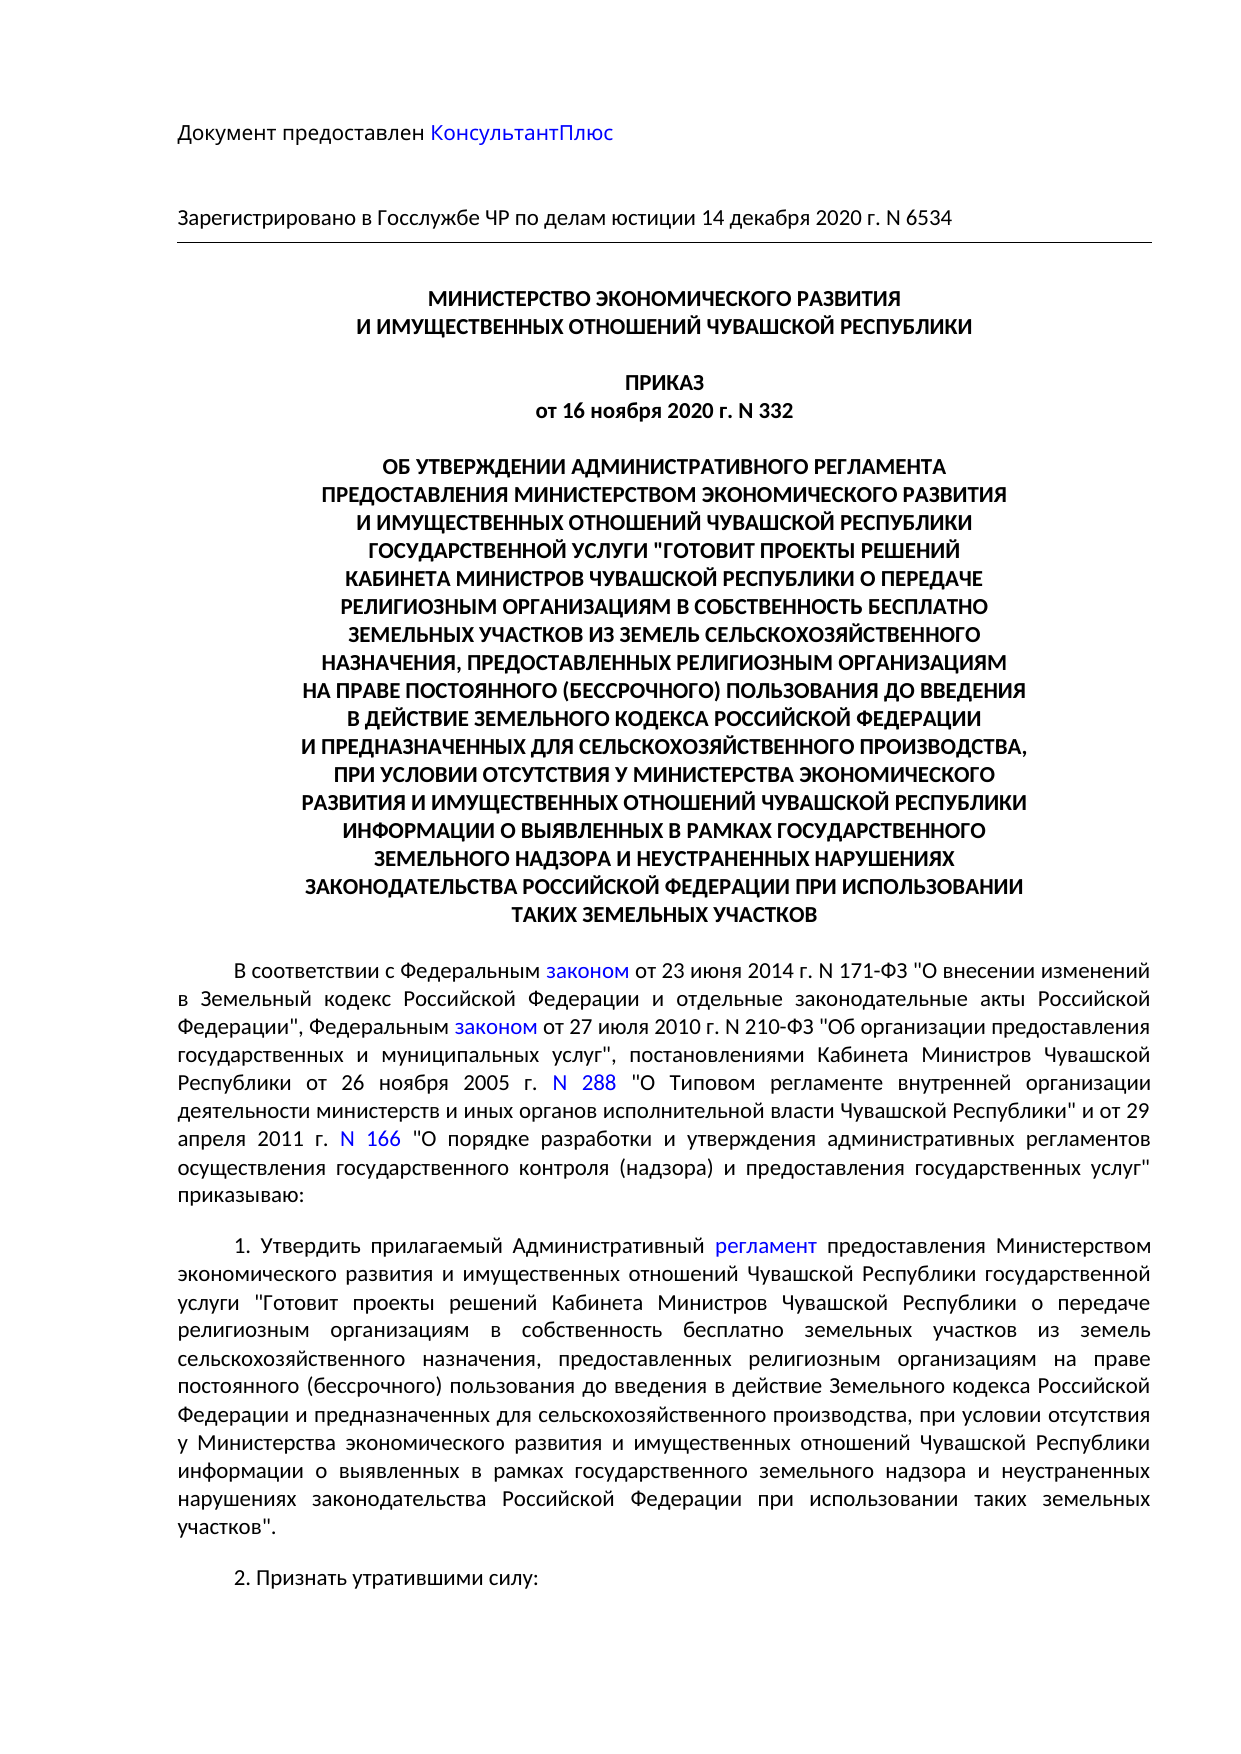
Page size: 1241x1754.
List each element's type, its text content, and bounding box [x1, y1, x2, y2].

text В соответствии с Федеральным законом от 23 июня 2014 г. N 171-ФЗ "О внесении изменений в Земельный кодекс Российской Федерации и отдельные законодательные акты Российской Федерации", Федеральным законом от 27 июля 2010 г. N 210-ФЗ "Об организации предоставления государственных и муниципальных услуг", постановлениями Кабинета Министров Чувашской Республики от 26 ноября 2005 г. N 288 "О Типовом регламенте внутренней организации деятельности министерств и иных органов исполнительной власти Чувашской Республики" и от 29 апреля 2011 г. N 166 "О порядке разработки и утверждения административных регламентов осуществления государственного контроля (надзора) и предоставления государственных услуг" приказываю: [177, 956, 1152, 1209]
title РЕЛИГИОЗНЫМ ОРГАНИЗАЦИЯМ В СОБСТВЕННОСТЬ БЕСПЛАТНО [177, 592, 1152, 620]
title ЗЕМЕЛЬНЫХ УЧАСТКОВ ИЗ ЗЕМЕЛЬ СЕЛЬСКОХОЗЯЙСТВЕННОГО [177, 620, 1152, 648]
title ЗАКОНОДАТЕЛЬСТВА РОССИЙСКОЙ ФЕДЕРАЦИИ ПРИ ИСПОЛЬЗОВАНИИ [177, 872, 1152, 900]
text Зарегистрировано в Госслужбе ЧР по делам юстиции 14 декабря 2020 г. N 6534 [177, 203, 1152, 231]
title В ДЕЙСТВИЕ ЗЕМЕЛЬНОГО КОДЕКСА РОССИЙСКОЙ ФЕДЕРАЦИИ [177, 704, 1152, 732]
title ПРЕДОСТАВЛЕНИЯ МИНИСТЕРСТВОМ ЭКОНОМИЧЕСКОГО РАЗВИТИЯ [177, 480, 1152, 508]
title ГОСУДАРСТВЕННОЙ УСЛУГИ "ГОТОВИТ ПРОЕКТЫ РЕШЕНИЙ [177, 536, 1152, 564]
title И ИМУЩЕСТВЕННЫХ ОТНОШЕНИЙ ЧУВАШСКОЙ РЕСПУБЛИКИ [177, 312, 1152, 340]
title РАЗВИТИЯ И ИМУЩЕСТВЕННЫХ ОТНОШЕНИЙ ЧУВАШСКОЙ РЕСПУБЛИКИ [177, 788, 1152, 816]
title ТАКИХ ЗЕМЕЛЬНЫХ УЧАСТКОВ [177, 900, 1152, 928]
title И ПРЕДНАЗНАЧЕННЫХ ДЛЯ СЕЛЬСКОХОЗЯЙСТВЕННОГО ПРОИЗВОДСТВА, [177, 732, 1152, 760]
title ПРИКАЗ [177, 368, 1152, 396]
title НА ПРАВЕ ПОСТОЯННОГО (БЕССРОЧНОГО) ПОЛЬЗОВАНИЯ ДО ВВЕДЕНИЯ [177, 676, 1152, 704]
title ЗЕМЕЛЬНОГО НАДЗОРА И НЕУСТРАНЕННЫХ НАРУШЕНИЯХ [177, 844, 1152, 872]
text 2. Признать утратившими силу: [177, 1563, 1152, 1591]
title ОБ УТВЕРЖДЕНИИ АДМИНИСТРАТИВНОГО РЕГЛАМЕНТА [177, 452, 1152, 480]
title КАБИНЕТА МИНИСТРОВ ЧУВАШСКОЙ РЕСПУБЛИКИ О ПЕРЕДАЧЕ [177, 564, 1152, 592]
title от 16 ноября 2020 г. N 332 [177, 396, 1152, 424]
text 1. Утвердить прилагаемый Административный регламент предоставления Министерством экономического развития и имущественных отношений Чувашской Республики государственной услуги "Готовит проекты решений Кабинета Министров Чувашской Республики о передаче религиозным организациям в собственность бесплатно земельных участков из земель сельскохозяйственного назначения, предоставленных религиозным организациям на праве постоянного (бессрочного) пользования до введения в действие Земельного кодекса Российской Федерации и предназначенных для сельскохозяйственного производства, при условии отсутствия у Министерства экономического развития и имущественных отношений Чувашской Республики информации о выявленных в рамках государственного земельного надзора и неустраненных нарушениях законодательства Российской Федерации при использовании таких земельных участков". [177, 1232, 1152, 1540]
title НАЗНАЧЕНИЯ, ПРЕДОСТАВЛЕННЫХ РЕЛИГИОЗНЫМ ОРГАНИЗАЦИЯМ [177, 648, 1152, 676]
title И ИМУЩЕСТВЕННЫХ ОТНОШЕНИЙ ЧУВАШСКОЙ РЕСПУБЛИКИ [177, 508, 1152, 536]
title ИНФОРМАЦИИ О ВЫЯВЛЕННЫХ В РАМКАХ ГОСУДАРСТВЕННОГО [177, 816, 1152, 844]
title ПРИ УСЛОВИИ ОТСУТСТВИЯ У МИНИСТЕРСТВА ЭКОНОМИЧЕСКОГО [177, 760, 1152, 788]
title МИНИСТЕРСТВО ЭКОНОМИЧЕСКОГО РАЗВИТИЯ [177, 284, 1152, 312]
title Документ предоставлен КонсультантПлюс [177, 118, 1152, 175]
